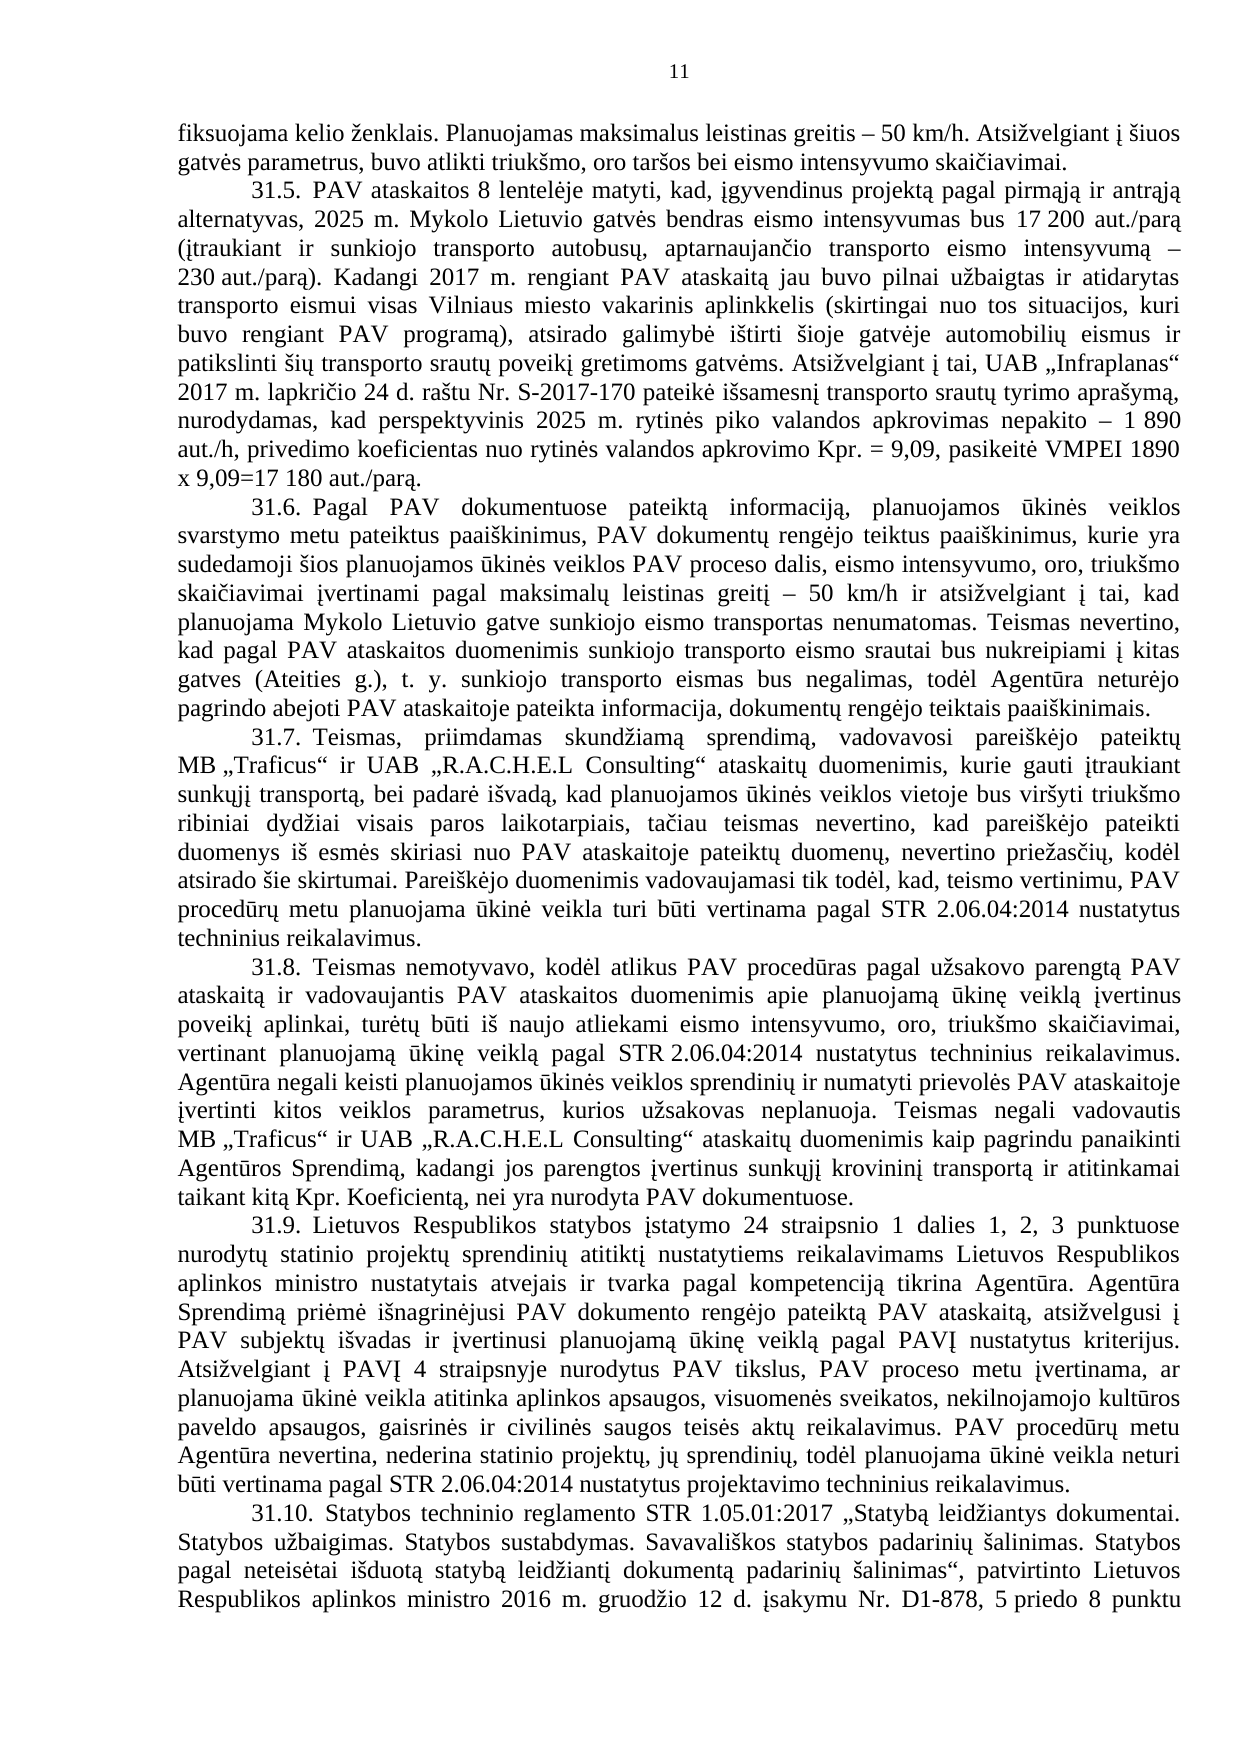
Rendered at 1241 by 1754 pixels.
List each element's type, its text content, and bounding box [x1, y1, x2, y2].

list Pagal PAV dokumentuose pateiktą informaciją, planuojamos ūkinės veiklos svarstymo metu pateiktus paaiškinimus, PAV dokumentų rengėjo teiktus paaiškinimus, kurie yra sudedamoji šios planuojamos ūkinės veiklos PAV proceso dalis, eismo intensyvumo, oro, triukšmo skaičiavimai įvertinami pagal maksimalų leistinas greitį – 50 km/h ir atsižvelgiant į tai, kad planuojama Mykolo Lietuvio gatve sunkiojo eismo transportas nenumatomas. Teismas nevertino, kad pagal PAV ataskaitos duomenimis sunkiojo transporto eismo srautai bus nukreipiami į kitas gatves (Ateities g.), t. y. sunkiojo transporto eismas bus negalimas, todėl Agentūra neturėjo pagrindo abejoti PAV ataskaitoje pateikta informacija, dokumentų rengėjo teiktais paaiškinimais. [177, 492, 1181, 722]
list Teismas nemotyvavo, kodėl atlikus PAV procedūras pagal užsakovo parengtą PAV ataskaitą ir vadovaujantis PAV ataskaitos duomenimis apie planuojamą ūkinę veiklą įvertinus poveikį aplinkai, turėtų būti iš naujo atliekami eismo intensyvumo, oro, triukšmo skaičiavimai, vertinant planuojamą ūkinę veiklą pagal STR 2.06.04:2014 nustatytus techninius reikalavimus. Agentūra negali keisti planuojamos ūkinės veiklos sprendinių ir numatyti prievolės PAV ataskaitoje įvertinti kitos veiklos parametrus, kurios užsakovas neplanuoja. Teismas negali vadovautis MB „Traficus“ ir UAB „R.A.C.H.E.L Consulting“ ataskaitų duomenimis kaip pagrindu panaikinti Agentūros Sprendimą, kadangi jos parengtos įvertinus sunkųjį krovininį transportą ir atitinkamai taikant kitą Kpr. Koeficientą, nei yra nurodyta PAV dokumentuose. [177, 952, 1181, 1211]
list Teismas, priimdamas skundžiamą sprendimą, vadovavosi pareiškėjo pateiktų MB „Traficus“ ir UAB „R.A.C.H.E.L Consulting“ ataskaitų duomenimis, kurie gauti įtraukiant sunkųjį transportą, bei padarė išvadą, kad planuojamos ūkinės veiklos vietoje bus viršyti triukšmo ribiniai dydžiai visais paros laikotarpiais, tačiau teismas nevertino, kad pareiškėjo pateikti duomenys iš esmės skiriasi nuo PAV ataskaitoje pateiktų duomenų, nevertino priežasčių, kodėl atsirado šie skirtumai. Pareiškėjo duomenimis vadovaujamasi tik todėl, kad, teismo vertinimu, PAV procedūrų metu planuojama ūkinė veikla turi būti vertinama pagal STR 2.06.04:2014 nustatytus techninius reikalavimus. [177, 722, 1181, 952]
list PAV ataskaitos 8 lentelėje matyti, kad, įgyvendinus projektą pagal pirmąją ir antrąją alternatyvas, 2025 m. Mykolo Lietuvio gatvės bendras eismo intensyvumas bus 17 200 aut./parą (įtraukiant ir sunkiojo transporto autobusų, aptarnaujančio transporto eismo intensyvumą – 230 aut./parą). Kadangi 2017 m. rengiant PAV ataskaitą jau buvo pilnai užbaigtas ir atidarytas transporto eismui visas Vilniaus miesto vakarinis aplinkkelis (skirtingai nuo tos situacijos, kuri buvo rengiant PAV programą), atsirado galimybė ištirti šioje gatvėje automobilių eismus ir patikslinti šių transporto srautų poveikį gretimoms gatvėms. Atsižvelgiant į tai, UAB „Infraplanas“ 2017 m. lapkričio 24 d. raštu Nr. S-2017-170 pateikė išsamesnį transporto srautų tyrimo aprašymą, nurodydamas, kad perspektyvinis 2025 m. rytinės piko valandos apkrovimas nepakito – 1 890 aut./h, privedimo koeficientas nuo rytinės valandos apkrovimo Kpr. = 9,09, pasikeitė VMPEI 1890 x 9,09=17 180 aut./parą. [177, 176, 1181, 492]
list Lietuvos Respublikos statybos įstatymo 24 straipsnio 1 dalies 1, 2, 3 punktuose nurodytų statinio projektų sprendinių atitiktį nustatytiems reikalavimams Lietuvos Respublikos aplinkos ministro nustatytais atvejais ir tvarka pagal kompetenciją tikrina Agentūra. Agentūra Sprendimą priėmė išnagrinėjusi PAV dokumento rengėjo pateiktą PAV ataskaitą, atsižvelgusi į PAV subjektų išvadas ir įvertinusi planuojamą ūkinę veiklą pagal PAVĮ nustatytus kriterijus. Atsižvelgiant į PAVĮ 4 straipsnyje nurodytus PAV tikslus, PAV proceso metu įvertinama, ar planuojama ūkinė veikla atitinka aplinkos apsaugos, visuomenės sveikatos, nekilnojamojo kultūros paveldo apsaugos, gaisrinės ir civilinės saugos teisės aktų reikalavimus. PAV procedūrų metu Agentūra nevertina, nederina statinio projektų, jų sprendinių, todėl planuojama ūkinė veikla neturi būti vertinama pagal STR 2.06.04:2014 nustatytus projektavimo techninius reikalavimus. [177, 1211, 1181, 1498]
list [177, 118, 1181, 176]
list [177, 1498, 1181, 1613]
